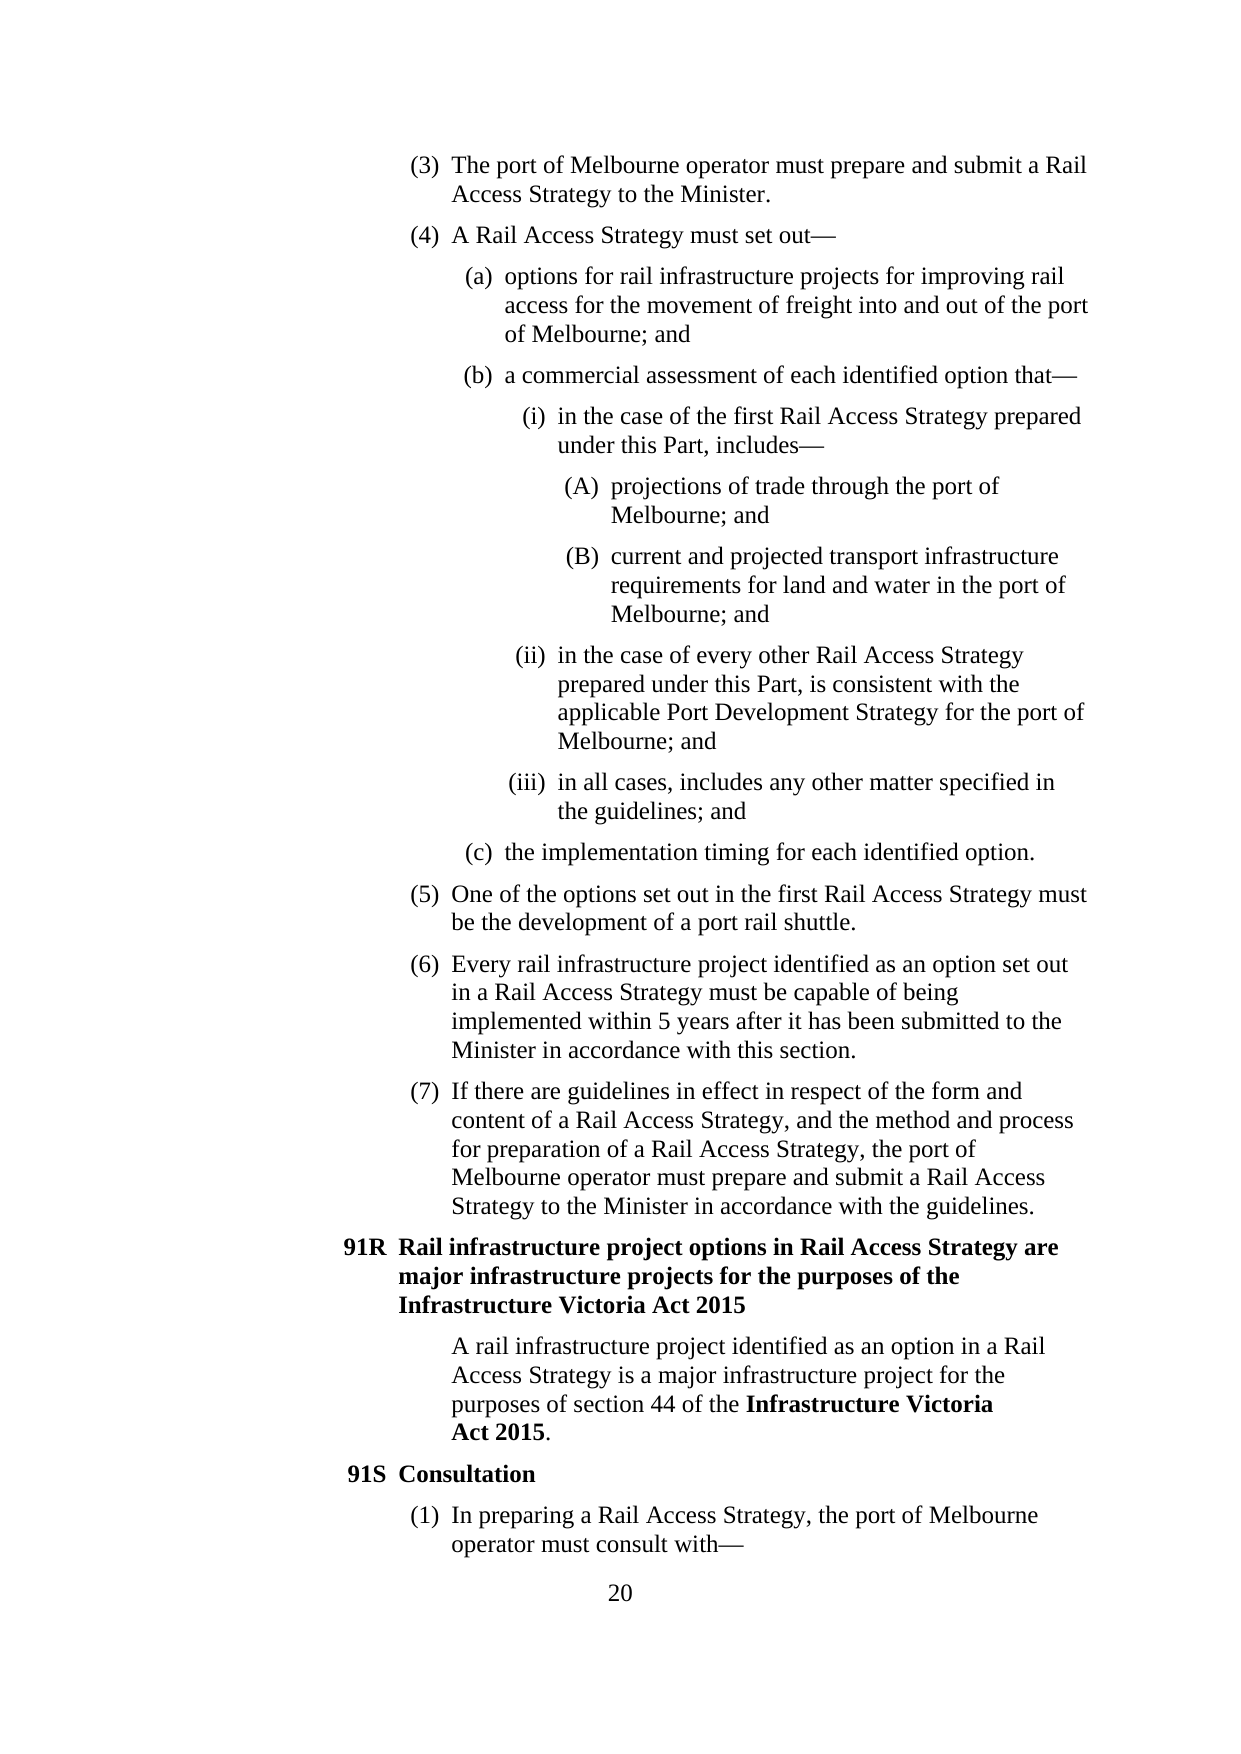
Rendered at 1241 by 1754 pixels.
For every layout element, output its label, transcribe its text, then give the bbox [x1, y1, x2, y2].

subtitle 91R Rail infrastructure project options in Rail Access Strategy are major infrastructure projects for the purposes of the Infrastructure Victoria Act 2015 [150, 1232, 1090, 1319]
subtitle (i) in the case of the first Rail Access Strategy prepared under this Part, includes— [150, 401, 1090, 459]
subtitle (iii) in all cases, includes any other matter specified in the guidelines; and [150, 767, 1090, 825]
subtitle (6) Every rail infrastructure project identified as an option set out in a Rail Access Strategy must be capable of being implemented within 5 years after it has been submitted to the Minister in accordance with this section. [150, 949, 1090, 1064]
subtitle (5) One of the options set out in the first Rail Access Strategy must be the development of a port rail shuttle. [150, 879, 1090, 936]
subtitle (a) options for rail infrastructure projects for improving rail access for the movement of freight into and out of the port of Melbourne; and [150, 261, 1090, 347]
subtitle (ii) in the case of every other Rail Access Strategy prepared under this Part, is consistent with the applicable Port Development Strategy for the port of Melbourne; and [150, 640, 1090, 755]
subtitle (1) In preparing a Rail Access Strategy, the port of Melbourne operator must consult with— [150, 1500, 1090, 1557]
subtitle (b) a commercial assessment of each identified option that— [150, 360, 1090, 389]
subtitle (4) A Rail Access Strategy must set out— [150, 220, 1090, 249]
subtitle 91S Consultation [150, 1459, 1090, 1487]
subtitle (B) current and projected transport infrastructure requirements for land and water in the port of Melbourne; and [150, 541, 1090, 627]
subtitle (c) the implementation timing for each identified option. [150, 837, 1090, 866]
subtitle A rail infrastructure project identified as an option in a Rail Access Strategy is a major infrastructure project for the purposes of section 44 of the Infrastructure Victoria Act 2015. [451, 1331, 1090, 1446]
subtitle (7) If there are guidelines in effect in respect of the form and content of a Rail Access Strategy, and the method and process for preparation of a Rail Access Strategy, the port of Melbourne operator must prepare and submit a Rail Access Strategy to the Minister in accordance with the guidelines. [150, 1076, 1090, 1220]
subtitle (A) projections of trade through the port of Melbourne; and [150, 471, 1090, 529]
subtitle (3) The port of Melbourne operator must prepare and submit a Rail Access Strategy to the Minister. [150, 150, 1090, 207]
